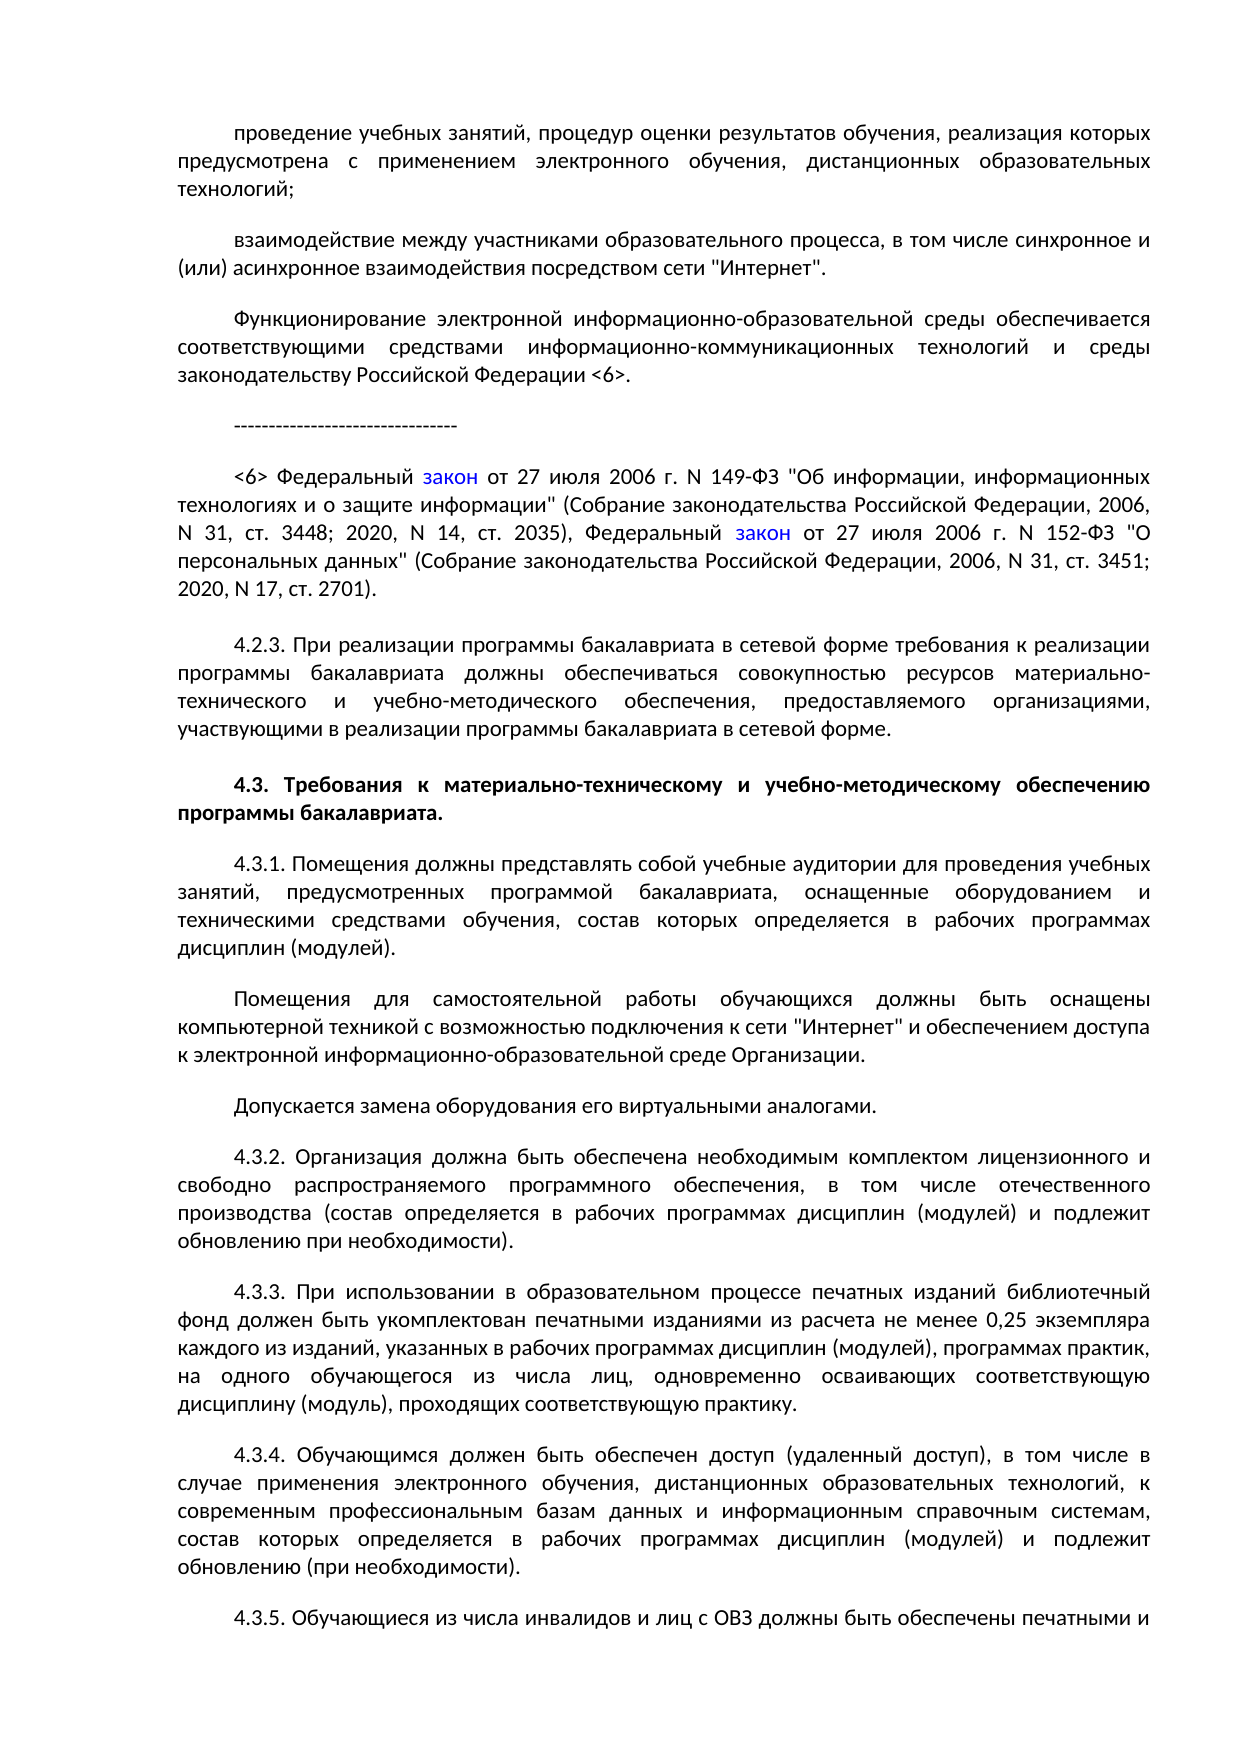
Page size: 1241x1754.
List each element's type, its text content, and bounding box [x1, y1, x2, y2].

text 4.3.4. Обучающимся должен быть обеспечен доступ (удаленный доступ), в том числе в случае применения электронного обучения, дистанционных образовательных технологий, к современным профессиональным базам данных и информационным справочным системам, состав которых определяется в рабочих программах дисциплин (модулей) и подлежит обновлению (при необходимости). [177, 1440, 1152, 1580]
text 4.3.3. При использовании в образовательном процессе печатных изданий библиотечный фонд должен быть укомплектован печатными изданиями из расчета не менее 0,25 экземпляра каждого из изданий, указанных в рабочих программах дисциплин (модулей), программах практик, на одного обучающегося из числа лиц, одновременно осваивающих соответствующую дисциплину (модуль), проходящих соответствующую практику. [177, 1277, 1152, 1417]
text взаимодействие между участниками образовательного процесса, в том числе синхронное и (или) асинхронное взаимодействия посредством сети "Интернет". [177, 225, 1152, 281]
text 4.3.1. Помещения должны представлять собой учебные аудитории для проведения учебных занятий, предусмотренных программой бакалавриата, оснащенные оборудованием и техническими средствами обучения, состав которых определяется в рабочих программах дисциплин (модулей). [177, 849, 1152, 961]
text <6> Федеральный закон от 27 июля 2006 г. N 149-ФЗ "Об информации, информационных технологиях и о защите информации" (Собрание законодательства Российской Федерации, 2006, N 31, ст. 3448; 2020, N 14, ст. 2035), Федеральный закон от 27 июля 2006 г. N 152-ФЗ "О персональных данных" (Собрание законодательства Российской Федерации, 2006, N 31, ст. 3451; 2020, N 17, ст. 2701). [177, 462, 1152, 602]
text Помещения для самостоятельной работы обучающихся должны быть оснащены компьютерной техникой с возможностью подключения к сети "Интернет" и обеспечением доступа к электронной информационно-образовательной среде Организации. [177, 984, 1152, 1068]
title 4.3. Требования к материально-техническому и учебно-методическому обеспечению программы бакалавриата. [177, 770, 1152, 826]
text 4.3.2. Организация должна быть обеспечена необходимым комплектом лицензионного и свободно распространяемого программного обеспечения, в том числе отечественного производства (состав определяется в рабочих программах дисциплин (модулей) и подлежит обновлению при необходимости). [177, 1142, 1152, 1254]
text 4.2.3. При реализации программы бакалавриата в сетевой форме требования к реализации программы бакалавриата должны обеспечиваться совокупностью ресурсов материально-технического и учебно-методического обеспечения, предоставляемого организациями, участвующими в реализации программы бакалавриата в сетевой форме. [177, 630, 1152, 742]
text Функционирование электронной информационно-образовательной среды обеспечивается соответствующими средствами информационно-коммуникационных технологий и среды законодательству Российской Федерации <6>. [177, 304, 1152, 388]
text проведение учебных занятий, процедур оценки результатов обучения, реализация которых предусмотрена с применением электронного обучения, дистанционных образовательных технологий; [177, 118, 1152, 202]
text Допускается замена оборудования его виртуальными аналогами. [177, 1091, 1152, 1119]
text -------------------------------- [177, 411, 1152, 439]
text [177, 1603, 1152, 1631]
